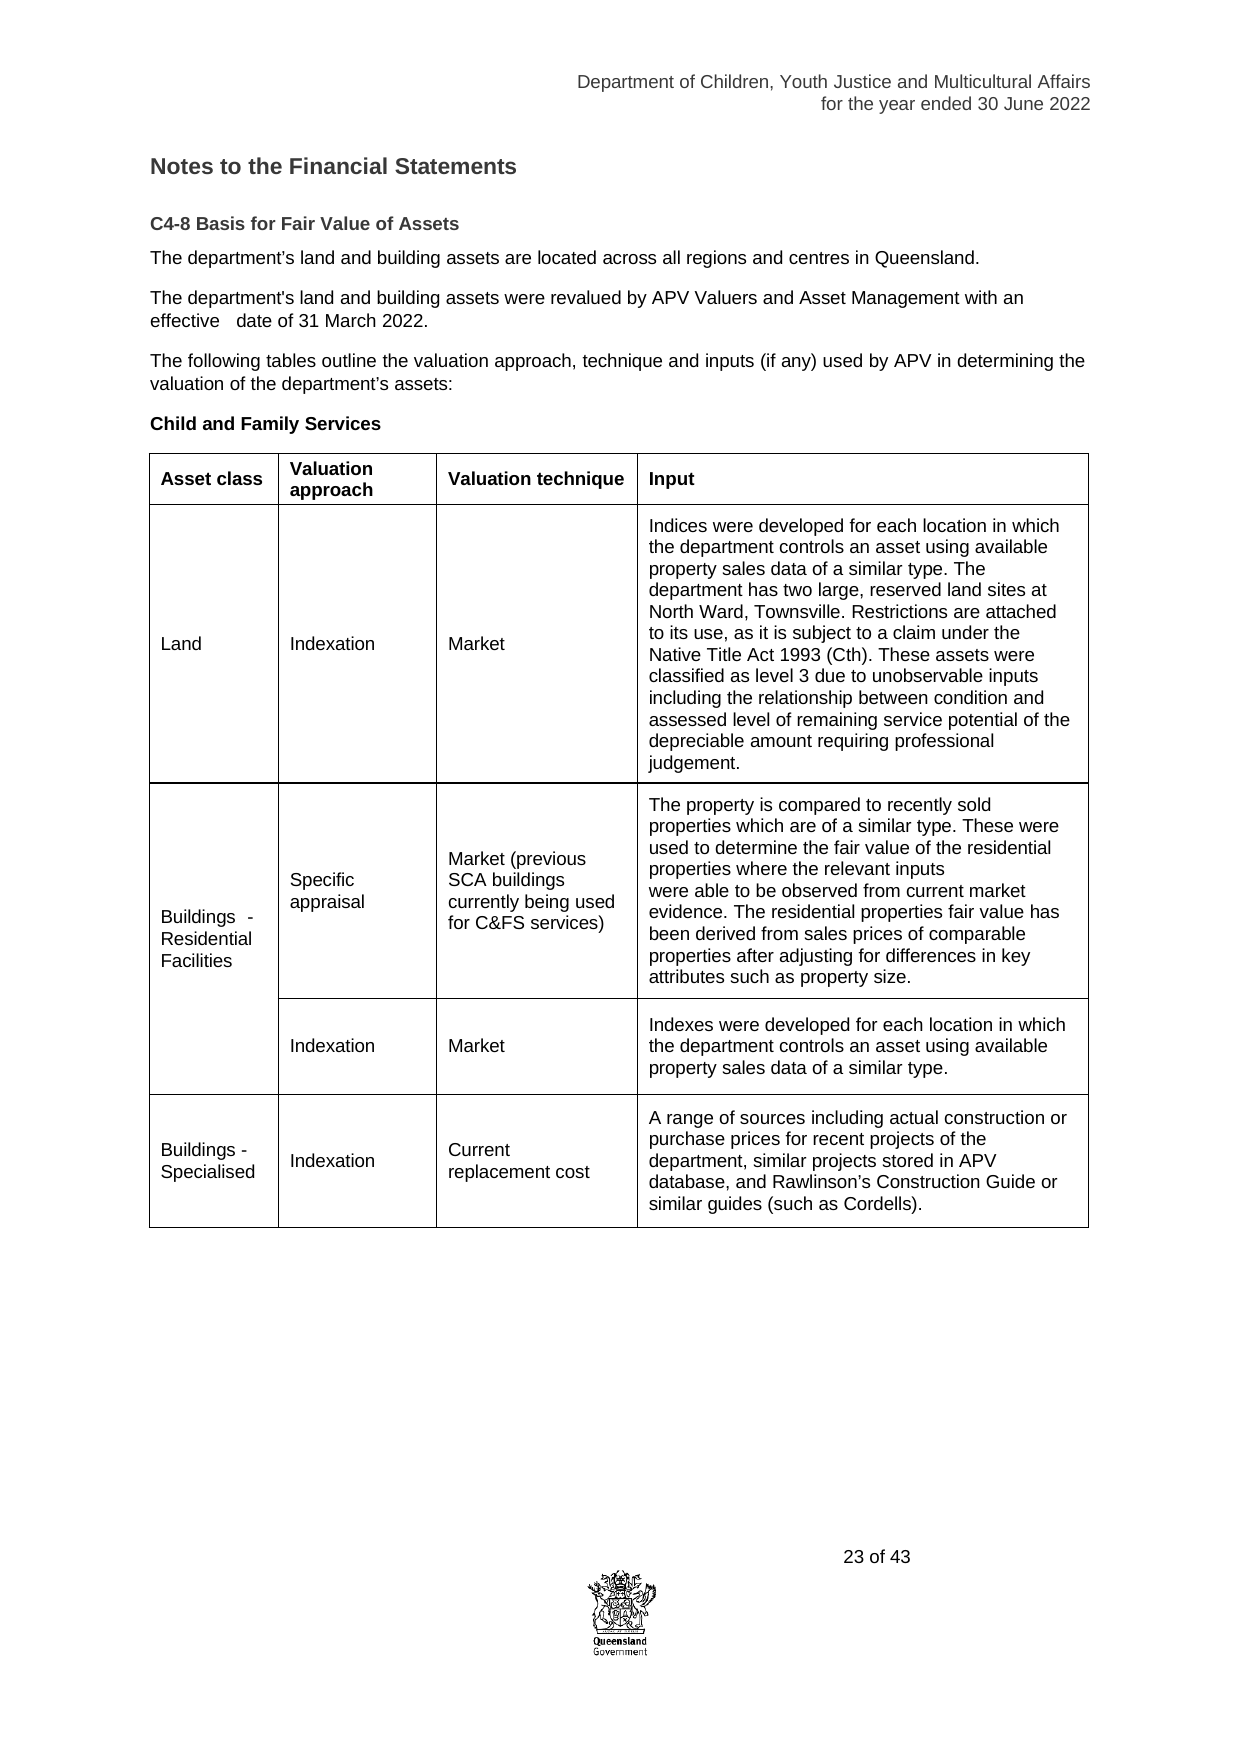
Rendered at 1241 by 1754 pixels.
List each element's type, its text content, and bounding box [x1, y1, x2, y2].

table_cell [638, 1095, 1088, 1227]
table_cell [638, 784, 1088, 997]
text for the year ended 30 June 2022 [139, 93, 1091, 115]
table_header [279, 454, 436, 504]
text The following tables outline the valuation approach, technique and inputs (if any) used by APV in determining the valuation of the department’s assets: [150, 350, 1096, 394]
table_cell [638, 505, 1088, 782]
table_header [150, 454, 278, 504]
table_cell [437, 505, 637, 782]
text Child and Family Services [150, 412, 1103, 434]
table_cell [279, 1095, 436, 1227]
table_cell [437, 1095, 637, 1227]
text The department’s land and building assets are located across all regions and centres in Queensland. [150, 247, 1103, 268]
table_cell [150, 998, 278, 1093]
list of 43 [843, 1546, 911, 1568]
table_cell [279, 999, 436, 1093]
text Department of Children, Youth Justice and Multicultural Affairs [139, 72, 1090, 93]
text The department's land and building assets were revalued by APV Valuers and Asset Management with an effective date of 31 March 2022. [150, 287, 1090, 331]
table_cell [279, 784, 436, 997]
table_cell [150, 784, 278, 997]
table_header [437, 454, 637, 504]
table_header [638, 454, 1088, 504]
subtitle Notes to the Financial Statements [150, 153, 1103, 179]
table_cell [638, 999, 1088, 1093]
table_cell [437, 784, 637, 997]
text C4-8 Basis for Fair Value of Assets [150, 213, 1103, 234]
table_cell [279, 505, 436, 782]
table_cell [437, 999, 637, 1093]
picture [575, 1567, 665, 1657]
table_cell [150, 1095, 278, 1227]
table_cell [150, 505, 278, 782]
